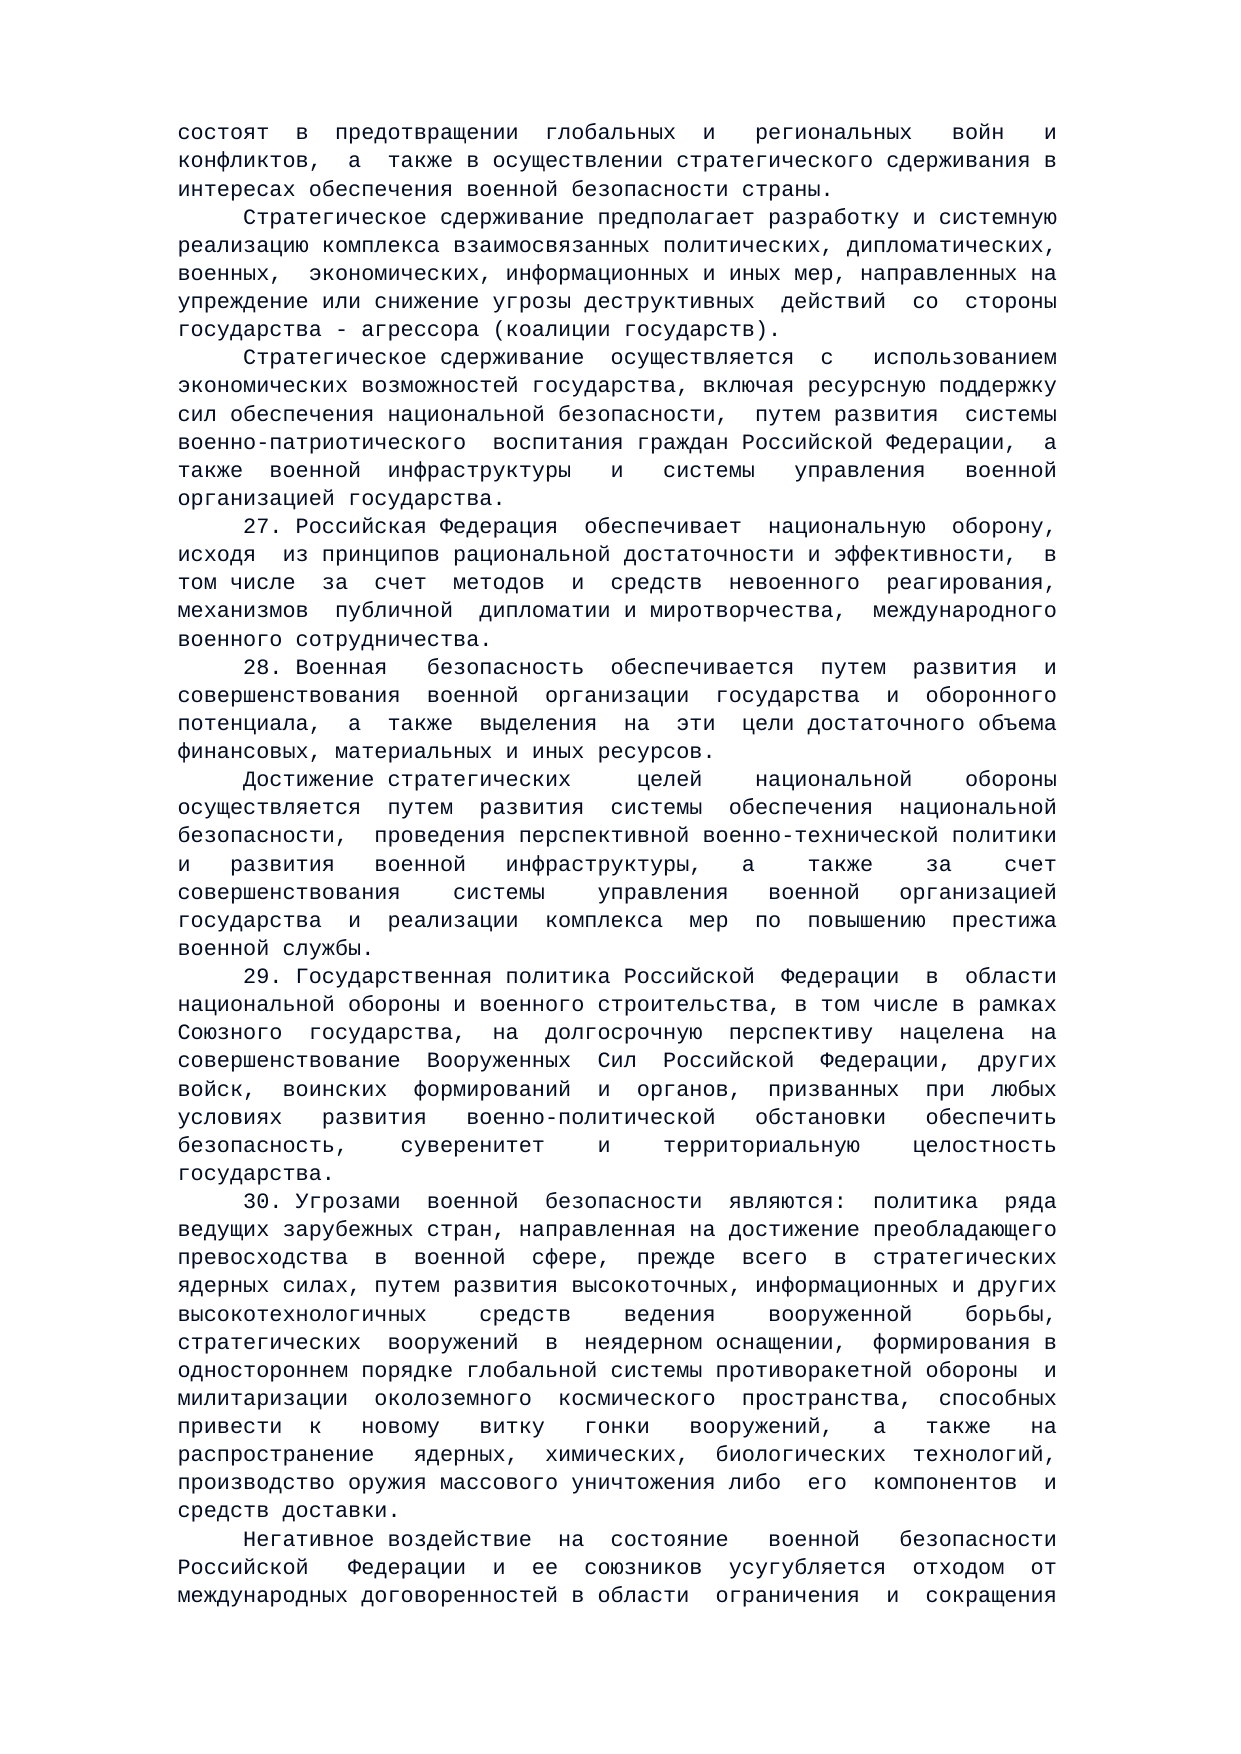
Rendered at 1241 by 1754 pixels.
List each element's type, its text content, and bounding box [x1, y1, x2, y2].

text государства. [177, 1159, 1152, 1187]
text военной службы. [177, 934, 1152, 962]
text государства - агрессора (коалиции государств). [177, 315, 1152, 343]
text сил обеспечения национальной безопасности, путем развития системы [177, 399, 1152, 427]
text национальной обороны и военного строительства, в том числе в рамках [177, 990, 1152, 1018]
text совершенствование Вооруженных Сил Российской Федерации, других [177, 1046, 1152, 1074]
text упреждение или снижение угрозы деструктивных действий со стороны [177, 287, 1152, 315]
text 29. Государственная политика Российской Федерации в области [177, 962, 1152, 990]
text исходя из принципов рациональной достаточности и эффективности, в [177, 540, 1152, 568]
text экономических возможностей государства, включая ресурсную поддержку [177, 371, 1152, 399]
text стратегических вооружений в неядерном оснащении, формирования в [177, 1327, 1152, 1356]
text военно-патриотического воспитания граждан Российской Федерации, а [177, 427, 1152, 456]
text государства и реализации комплекса мер по повышению престижа [177, 906, 1152, 934]
text интересах обеспечения военной безопасности страны. [177, 174, 1152, 202]
text совершенствования системы управления военной организацией [177, 877, 1152, 906]
text средств доставки. [177, 1496, 1152, 1524]
text войск, воинских формирований и органов, призванных при любых [177, 1074, 1152, 1102]
text безопасности, проведения перспективной военно-технической политики [177, 821, 1152, 849]
text Союзного государства, на долгосрочную перспективу нацелена на [177, 1018, 1152, 1046]
text Стратегическое сдерживание осуществляется с использованием [177, 343, 1152, 371]
text распространение ядерных, химических, биологических технологий, [177, 1440, 1152, 1468]
text совершенствования военной организации государства и оборонного [177, 681, 1152, 709]
text ведущих зарубежных стран, направленная на достижение преобладающего [177, 1215, 1152, 1243]
text международных договоренностей в области ограничения и сокращения [177, 1581, 1152, 1609]
text осуществляется путем развития системы обеспечения национальной [177, 793, 1152, 821]
text механизмов публичной дипломатии и миротворчества, международного [177, 596, 1152, 624]
text военных, экономических, информационных и иных мер, направленных на [177, 259, 1152, 287]
text военного сотрудничества. [177, 624, 1152, 652]
text Негативное воздействие на состояние военной безопасности [177, 1524, 1152, 1552]
text условиях развития военно-политической обстановки обеспечить [177, 1102, 1152, 1131]
text Стратегическое сдерживание предполагает разработку и системную [177, 202, 1152, 231]
text конфликтов, а также в осуществлении стратегического сдерживания в [177, 146, 1152, 174]
text 30. Угрозами военной безопасности являются: политика ряда [177, 1187, 1152, 1215]
text состоят в предотвращении глобальных и региональных войн и [177, 118, 1152, 146]
text ядерных силах, путем развития высокоточных, информационных и других [177, 1271, 1152, 1299]
text милитаризации околоземного космического пространства, способных [177, 1384, 1152, 1412]
text 28. Военная безопасность обеспечивается путем развития и [177, 652, 1152, 681]
text производство оружия массового уничтожения либо его компонентов и [177, 1468, 1152, 1496]
text безопасность, суверенитет и территориальную целостность [177, 1131, 1152, 1159]
text высокотехнологичных средств ведения вооруженной борьбы, [177, 1299, 1152, 1327]
text организацией государства. [177, 484, 1152, 512]
text Достижение стратегических целей национальной обороны [177, 765, 1152, 793]
text потенциала, а также выделения на эти цели достаточного объема [177, 709, 1152, 737]
text финансовых, материальных и иных ресурсов. [177, 737, 1152, 765]
text Российской Федерации и ее союзников усугубляется отходом от [177, 1552, 1152, 1581]
text реализацию комплекса взаимосвязанных политических, дипломатических, [177, 231, 1152, 259]
text привести к новому витку гонки вооружений, а также на [177, 1412, 1152, 1440]
text и развития военной инфраструктуры, а также за счет [177, 849, 1152, 877]
text превосходства в военной сфере, прежде всего в стратегических [177, 1243, 1152, 1271]
text том числе за счет методов и средств невоенного реагирования, [177, 568, 1152, 596]
text одностороннем порядке глобальной системы противоракетной обороны и [177, 1356, 1152, 1384]
text 27. Российская Федерация обеспечивает национальную оборону, [177, 512, 1152, 540]
text также военной инфраструктуры и системы управления военной [177, 456, 1152, 484]
